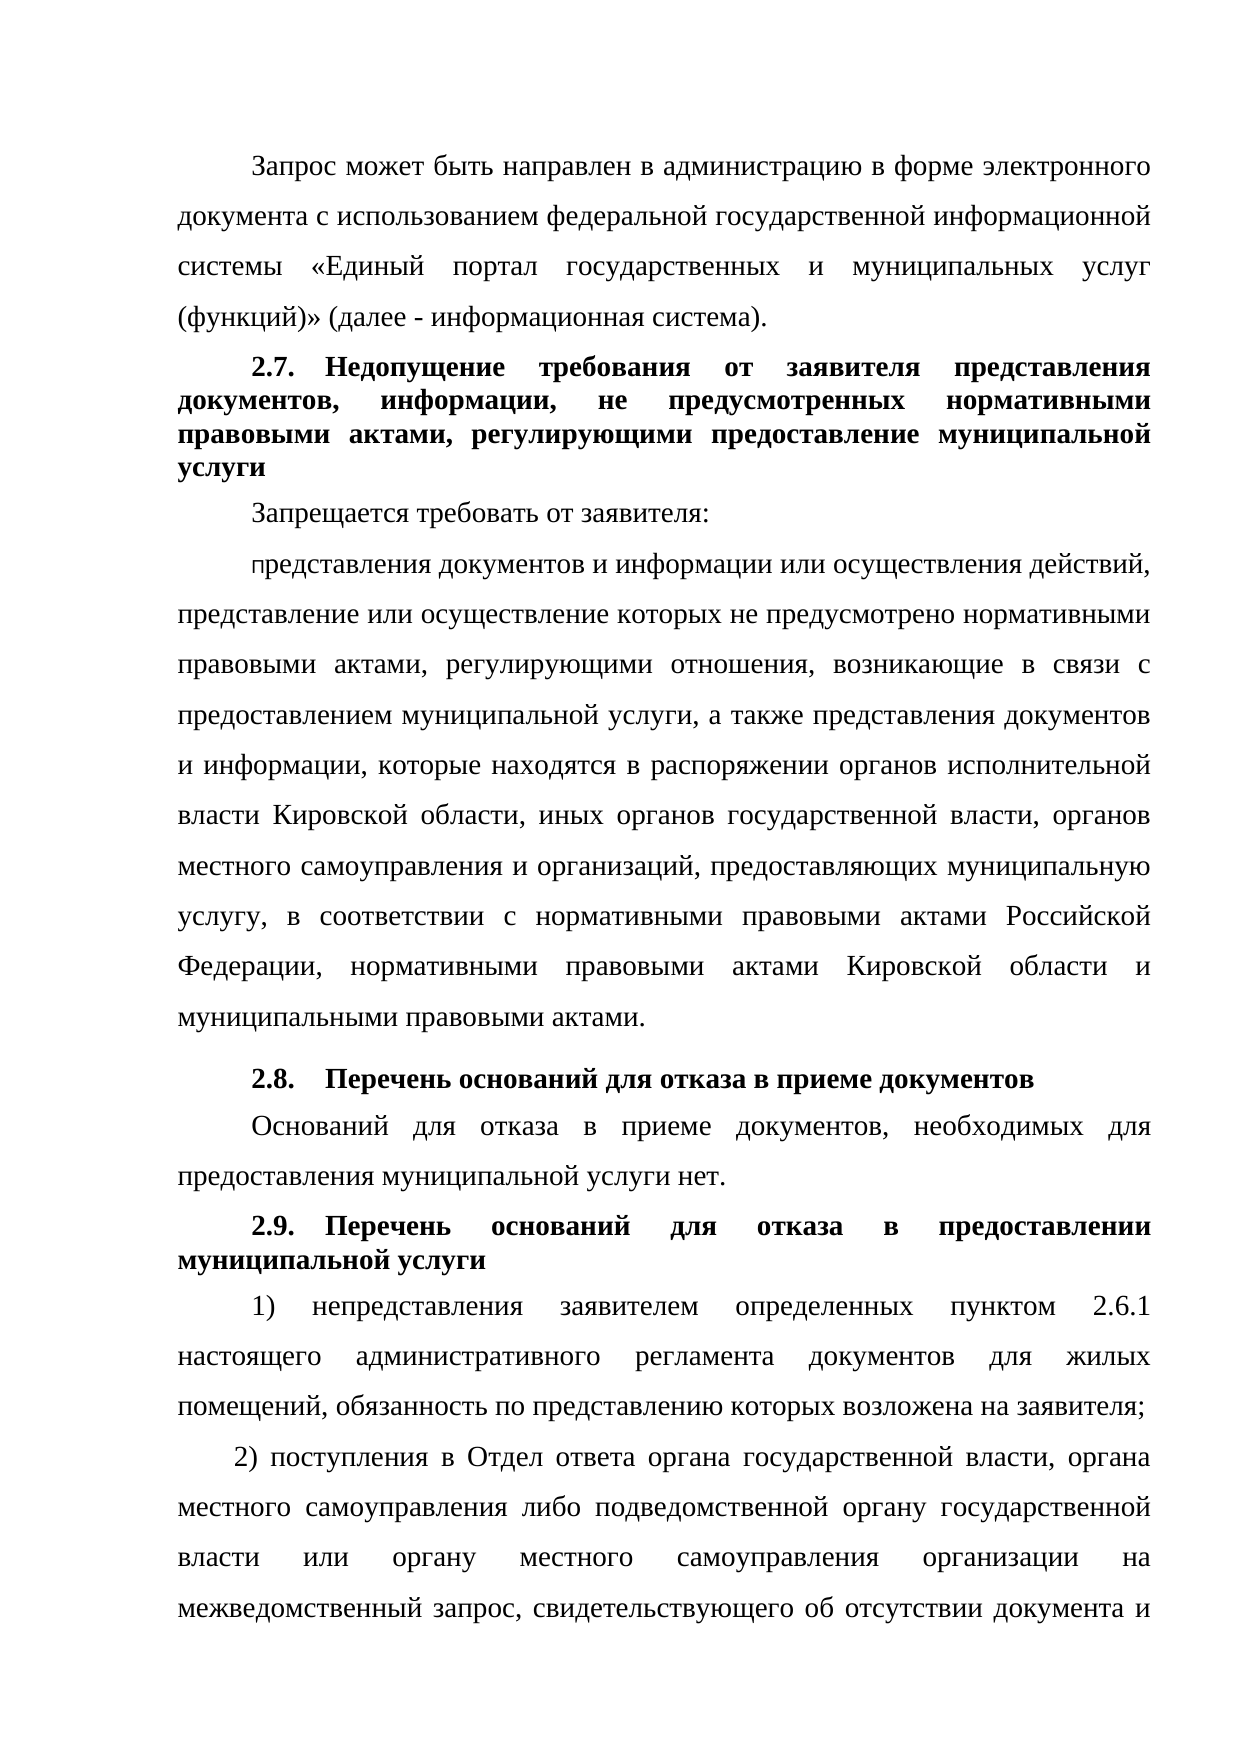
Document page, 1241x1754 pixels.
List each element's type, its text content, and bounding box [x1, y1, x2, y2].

text Оснований для отказа в приеме документов, необходимых для предоставления муниципальной услуги нет. [177, 1108, 1152, 1191]
text 2.8. Перечень оснований для отказа в приеме документов [251, 1062, 1152, 1095]
text 1) непредставления заявителем определенных пунктом 2.6.1 настоящего административного регламента документов для жилых помещений, обязанность по представлению которых возложена на заявителя; [177, 1288, 1152, 1422]
text Запрещается требовать от заявителя: [177, 496, 1152, 529]
text Запрос может быть направлен в администрацию в форме электронного документа с использованием федеральной государственной информационной системы «Единый портал государственных и муниципальных услуг (функций)» (далее - информационная система). [177, 148, 1152, 332]
text 2.7. Недопущение требования от заявителя представления документов, информации, не предусмотренных нормативными правовыми актами, регулирующими предоставление муниципальной услуги [177, 349, 1152, 483]
text 2.9. Перечень оснований для отказа в предоставлении муниципальной услуги [177, 1208, 1152, 1275]
text Представления документов и информации или осуществления действий, представление или осуществление которых не предусмотрено нормативными правовыми актами, регулирующими отношения, возникающие в связи с предоставлением муниципальной услуги, а также представления документов и информации, которые находятся в распоряжении органов исполнительной власти Кировской области, иных органов государственной власти, органов местного самоуправления и организаций, предоставляющих муниципальную услугу, в соответствии с нормативными правовыми актами Российской Федерации, нормативными правовыми актами Кировской области и муниципальными правовыми актами. [177, 546, 1152, 1032]
